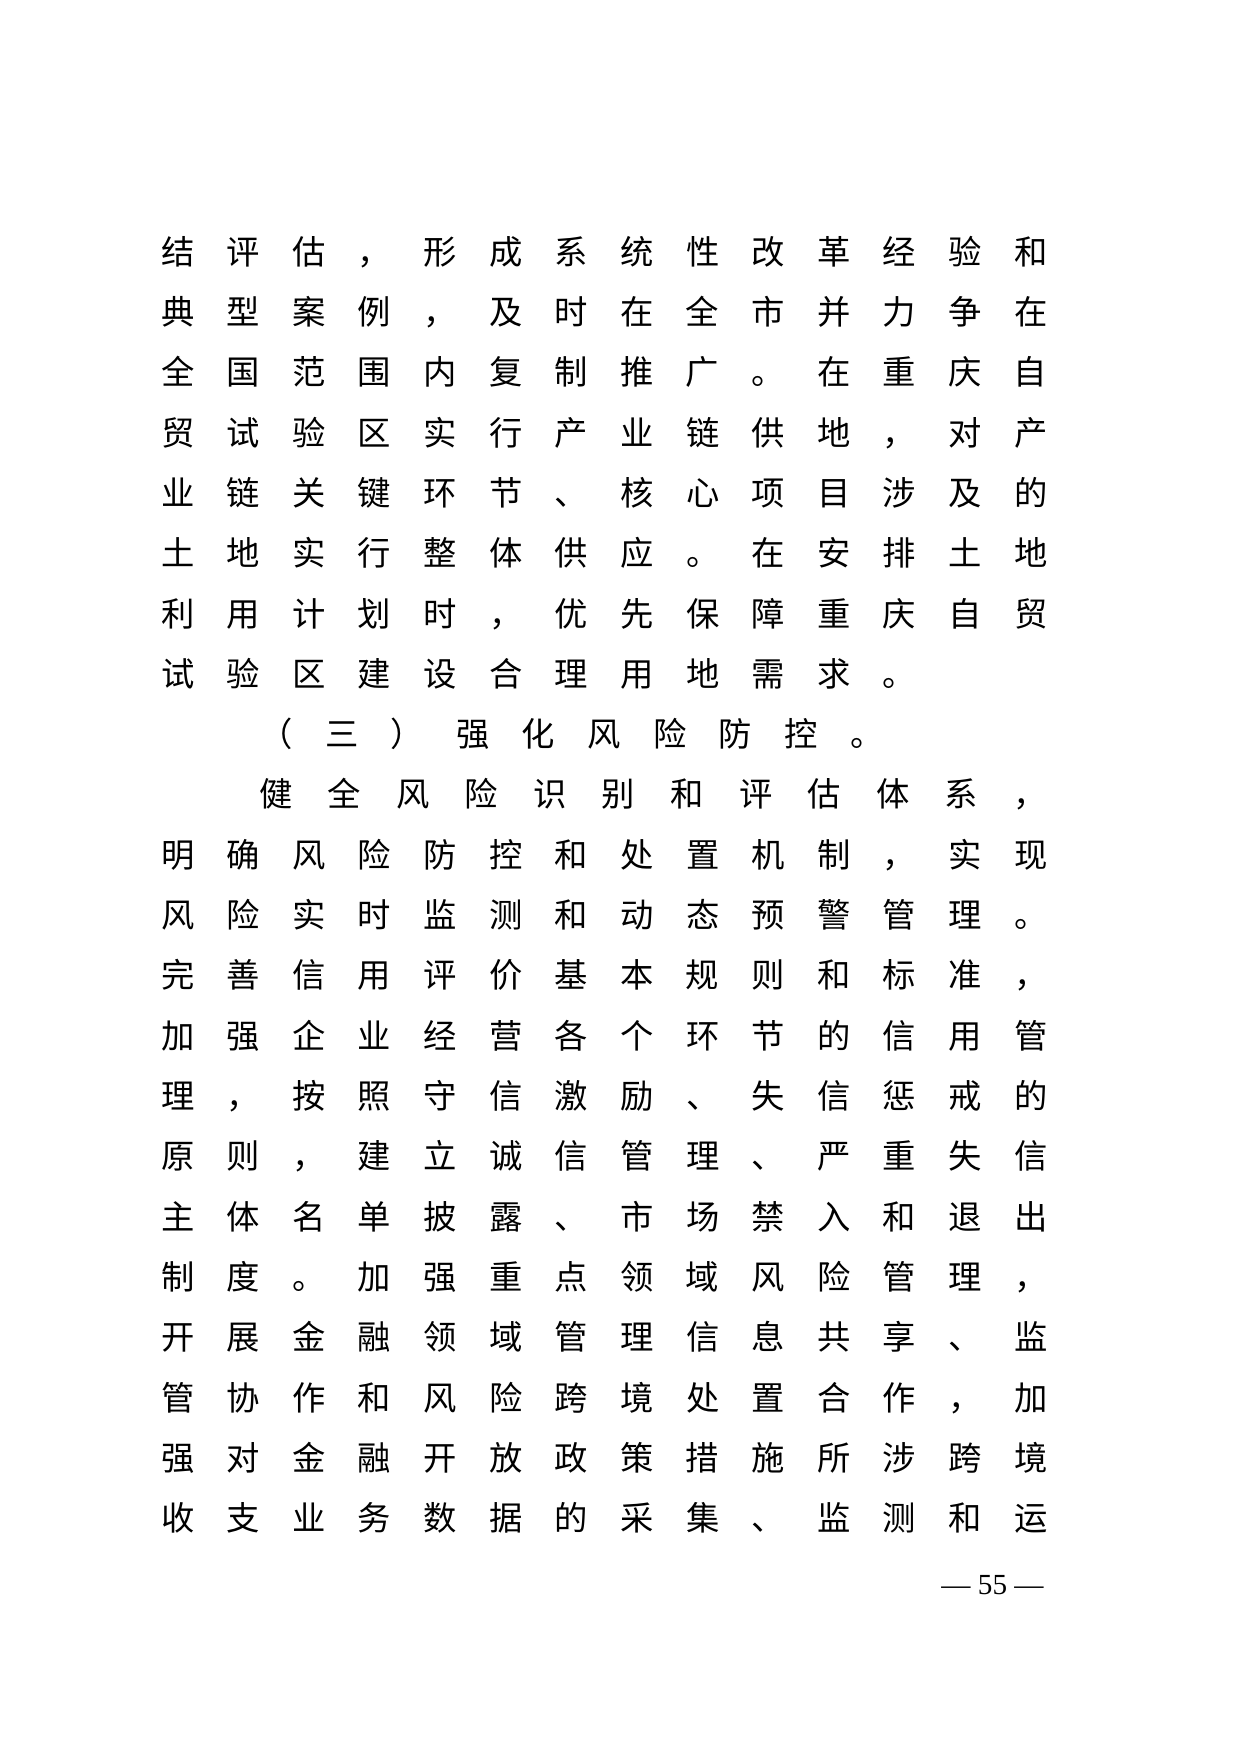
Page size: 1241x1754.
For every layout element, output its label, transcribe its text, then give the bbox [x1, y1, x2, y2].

subtitle （三）强化风险防控。 [161, 702, 1079, 762]
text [161, 219, 1079, 702]
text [161, 762, 1079, 1546]
